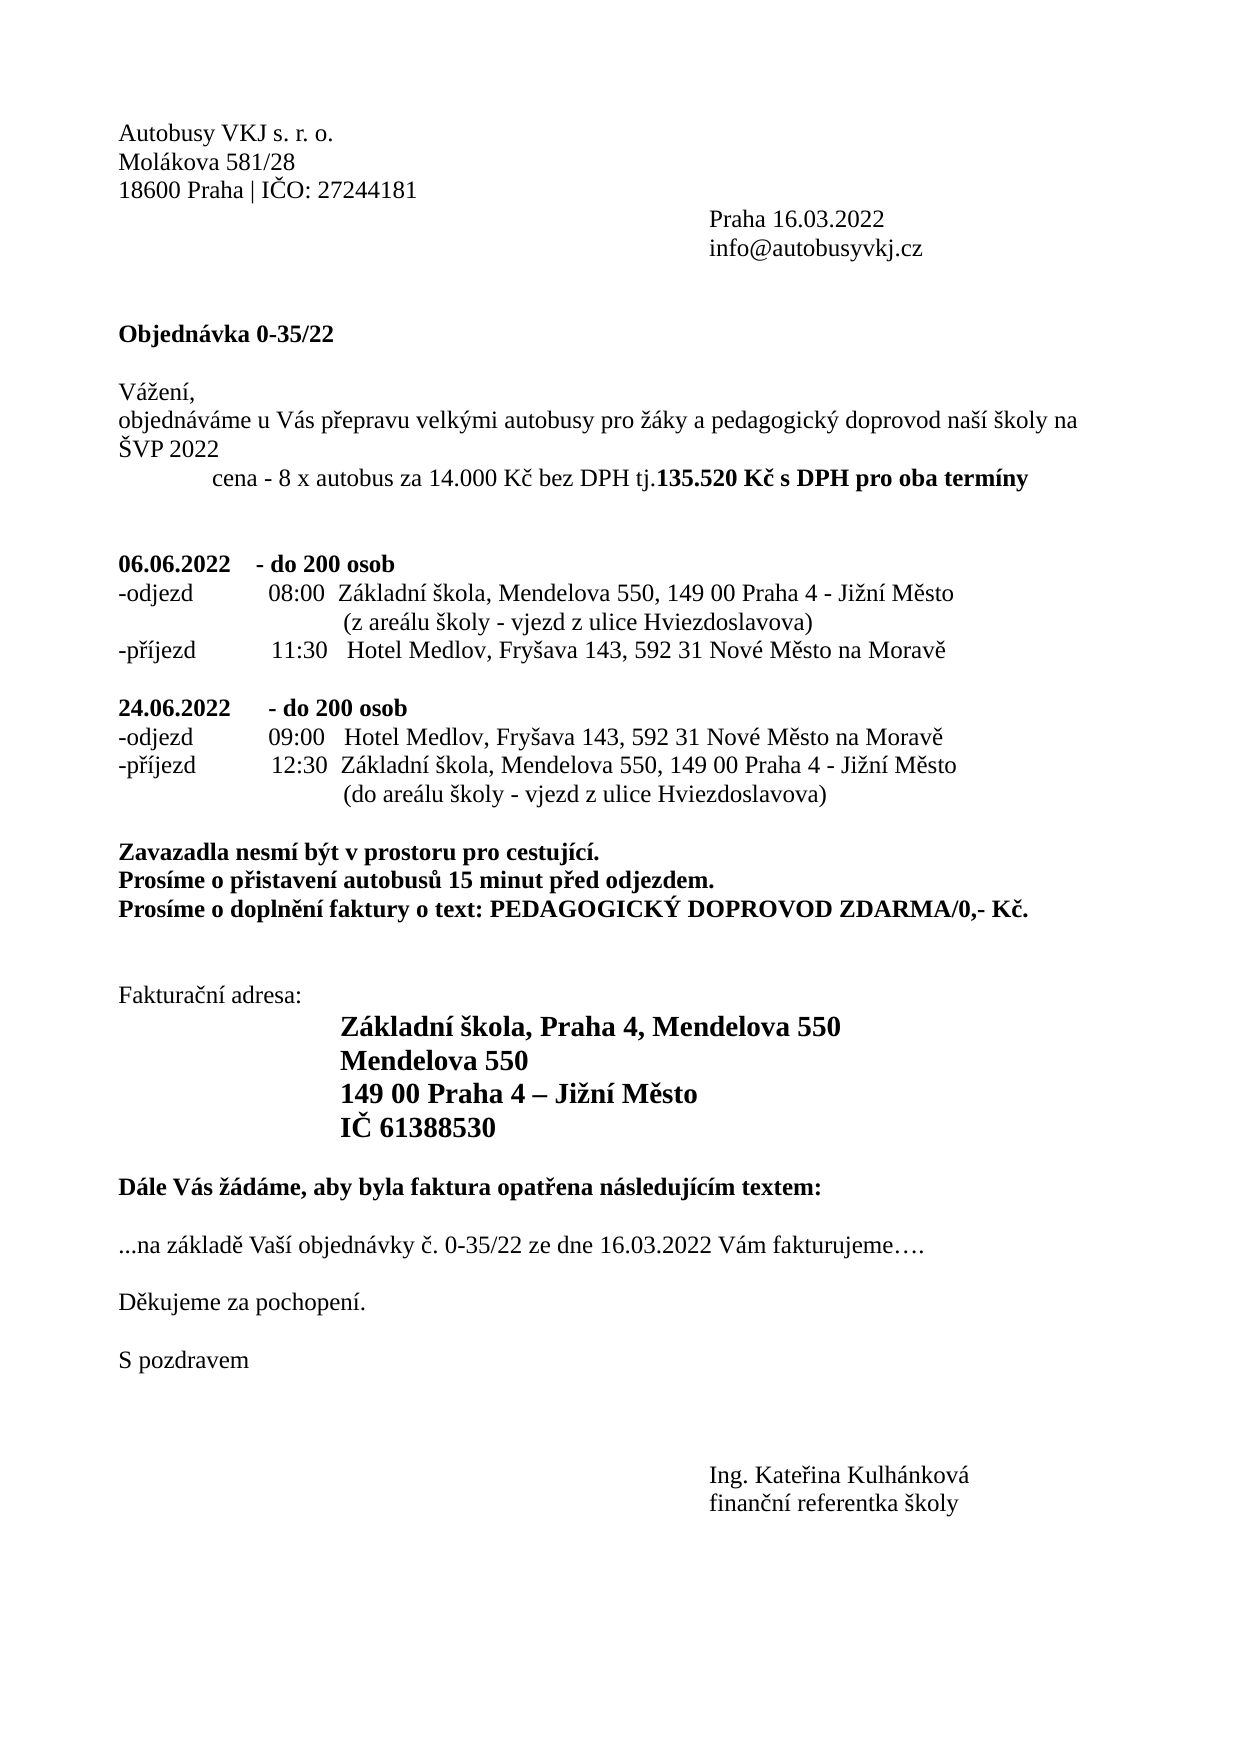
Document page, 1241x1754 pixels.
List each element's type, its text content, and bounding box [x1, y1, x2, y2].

text (z areálu školy - vjezd z ulice Hviezdoslavova) [118, 607, 1122, 636]
text 06.06.2022 - do 200 osob [118, 549, 1122, 578]
text Dále Vás žádáme, aby byla faktura opatřena následujícím textem: [118, 1172, 1122, 1201]
text objednáváme u Vás přepravu velkými autobusy pro žáky a pedagogický doprovod naší školy na ŠVP 2022 [118, 406, 1122, 463]
text cena - 8 x autobus za 14.000 Kč bez DPH tj.135.520 Kč s DPH pro oba termíny [118, 463, 1122, 492]
text Vážení, [118, 377, 1122, 406]
text (do areálu školy - vjezd z ulice Hviezdoslavova) [118, 779, 1122, 808]
text Fakturační adresa: [118, 981, 1122, 1009]
text IČ 61388530 [118, 1110, 1122, 1143]
text Prosíme o doplnění faktury o text: PEDAGOGICKÝ DOPROVOD ZDARMA/0,- Kč. [118, 894, 1122, 923]
text -příjezd 11:30 Hotel Medlov, Fryšava 143, 592 31 Nové Město na Moravě [118, 636, 1122, 664]
text Molákova 581/28 [118, 147, 1122, 176]
text info@autobusyvkj.cz [118, 233, 1122, 262]
text S pozdravem [118, 1345, 1122, 1373]
text 18600 Praha | IČO: 27244181 [118, 176, 1122, 204]
text Praha 16.03.2022 [709, 204, 1122, 233]
text Prosíme o přistavení autobusů 15 minut před odjezdem. [118, 866, 1122, 894]
text ...na základě Vaší objednávky č. 0-35/22 ze dne 16.03.2022 Vám fakturujeme…. [118, 1230, 1122, 1258]
text Objednávka 0-35/22 [118, 319, 1122, 348]
text Základní škola, Praha 4, Mendelova 550 [118, 1009, 1122, 1043]
text finanční referentka školy [118, 1488, 1122, 1517]
text Mendelova 550 [118, 1043, 1122, 1076]
text -odjezd 09:00 Hotel Medlov, Fryšava 143, 592 31 Nové Město na Moravě [118, 722, 1122, 751]
text 149 00 Praha 4 – Jižní Město [118, 1076, 1122, 1110]
text Děkujeme za pochopení. [118, 1287, 1122, 1316]
text -odjezd 08:00 Základní škola, Mendelova 550, 149 00 Praha 4 - Jižní Město [118, 578, 1122, 607]
text Autobusy VKJ s. r. o. [118, 118, 1122, 147]
text Zavazadla nesmí být v prostoru pro cestující. [118, 837, 1122, 866]
text 24.06.2022 - do 200 osob [118, 693, 1122, 722]
text Ing. Kateřina Kulhánková [635, 1460, 1122, 1488]
text -příjezd 12:30 Základní škola, Mendelova 550, 149 00 Praha 4 - Jižní Město [118, 751, 1122, 779]
